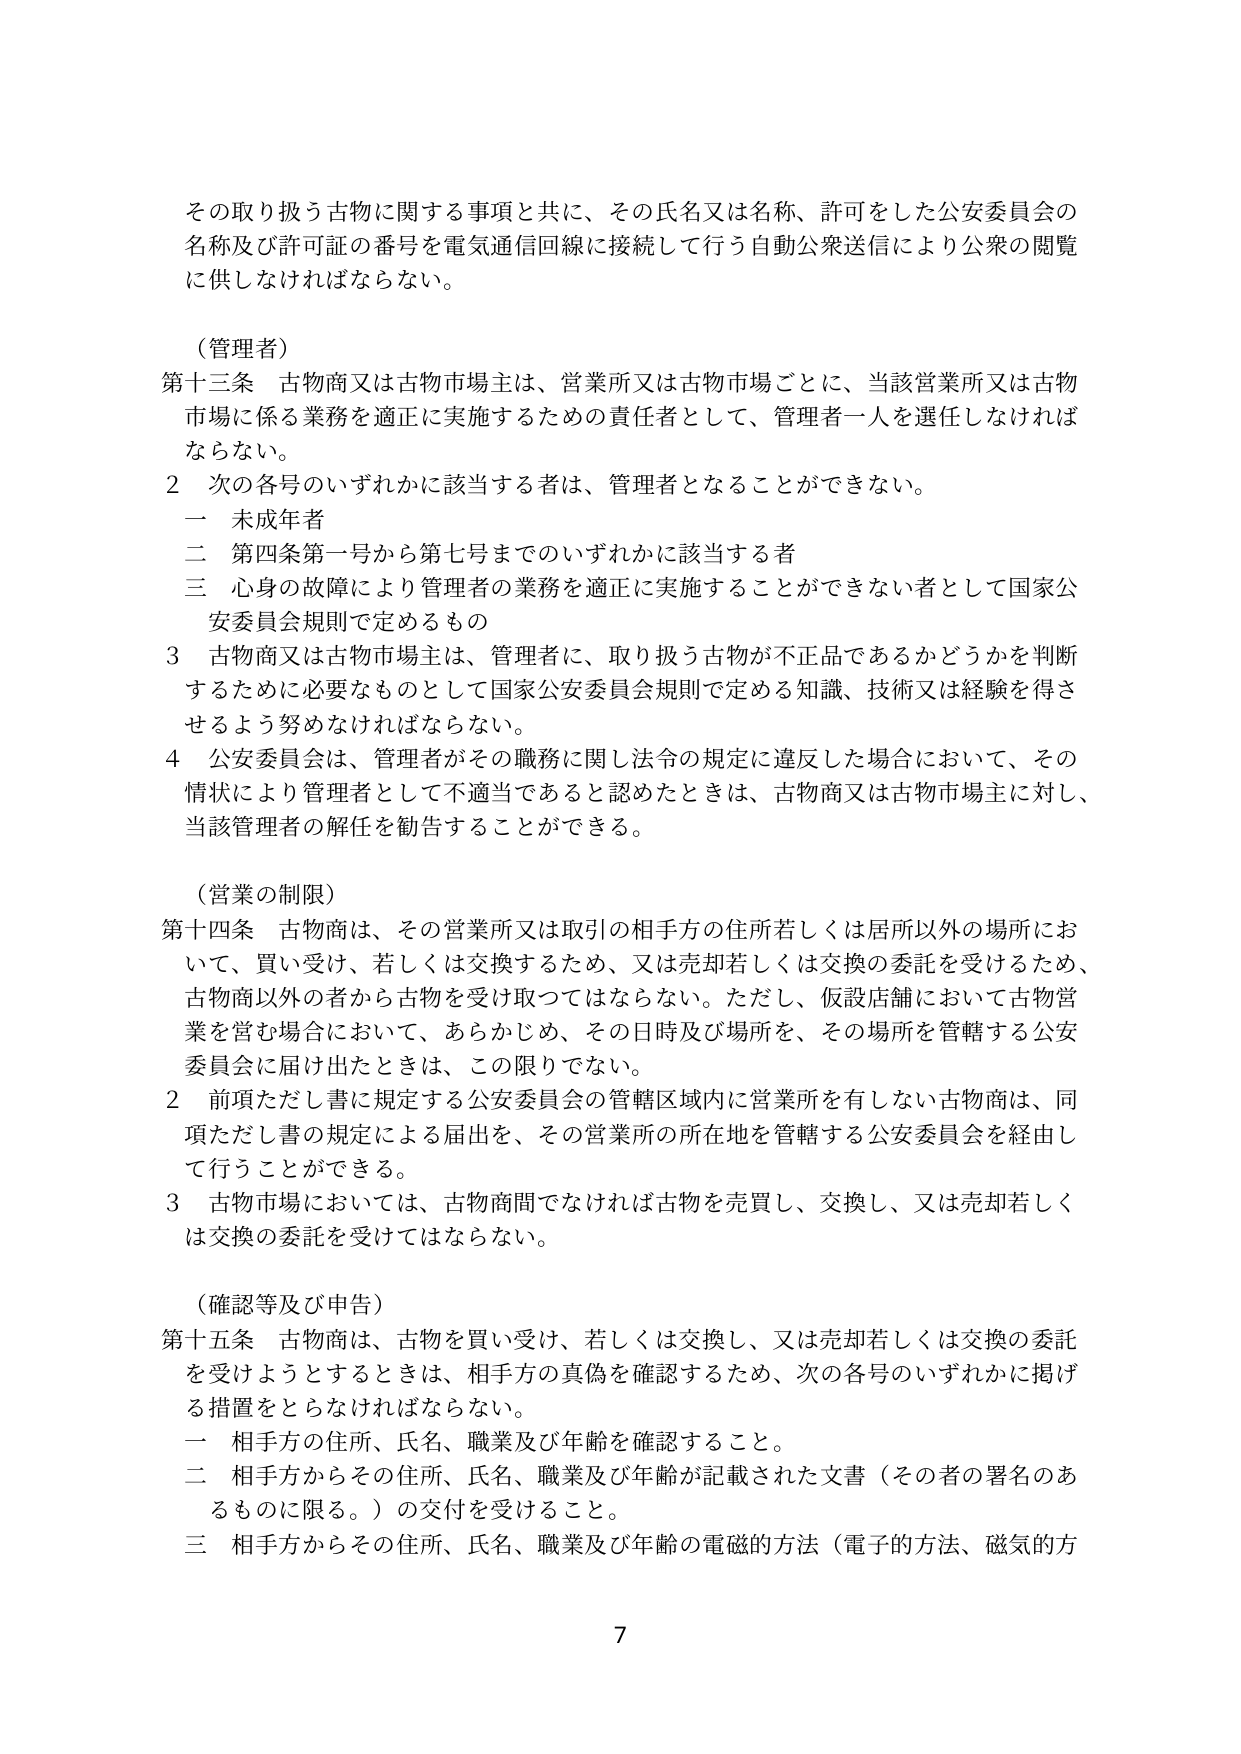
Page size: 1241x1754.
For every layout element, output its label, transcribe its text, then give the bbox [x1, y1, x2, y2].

text 第十三条 古物商又は古物市場主は、営業所又は古物市場ごとに、当該営業所又は古物市場に係る業務を適正に実施するための責任者として、管理者一人を選任しなければならない。 [161, 364, 1079, 467]
text ４ 公安委員会は、管理者がその職務に関し法令の規定に違反した場合において、その情状により管理者として不適当であると認めたときは、古物商又は古物市場主に対し、当該管理者の解任を勧告することができる。 [161, 740, 1079, 843]
text （管理者） [184, 330, 1079, 364]
text 二 相手方からその住所、氏名、職業及び年齢が記載された文書（その者の署名のあるものに限る。）の交付を受けること。 [184, 1458, 1079, 1526]
text ３ 古物市場においては、古物商間でなければ古物を売買し、交換し、又は売却若しくは交換の委託を受けてはならない。 [161, 1184, 1079, 1253]
text （確認等及び申告） [184, 1287, 1079, 1321]
text 第十四条 古物商は、その営業所又は取引の相手方の住所若しくは居所以外の場所において、買い受け、若しくは交換するため、又は売却若しくは交換の委託を受けるため、古物商以外の者から古物を受け取つてはならない。ただし、仮設店舗において古物営業を営む場合において、あらかじめ、その日時及び場所を、その場所を管轄する公安委員会に届け出たときは、この限りでない。 [161, 911, 1079, 1082]
text 一 相手方の住所、氏名、職業及び年齢を確認すること。 [184, 1424, 1079, 1458]
text 三 心身の故障により管理者の業務を適正に実施することができない者として国家公安委員会規則で定めるもの [184, 569, 1079, 638]
text （営業の制限） [184, 877, 1079, 911]
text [161, 194, 1079, 296]
text 一 未成年者 [184, 501, 1079, 535]
text 二 第四条第一号から第七号までのいずれかに該当する者 [184, 535, 1079, 569]
text 第十五条 古物商は、古物を買い受け、若しくは交換し、又は売却若しくは交換の委託を受けようとするときは、相手方の真偽を確認するため、次の各号のいずれかに掲げる措置をとらなければならない。 [161, 1321, 1079, 1424]
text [184, 1526, 1079, 1560]
text ２ 前項ただし書に規定する公安委員会の管轄区域内に営業所を有しない古物商は、同項ただし書の規定による届出を、その営業所の所在地を管轄する公安委員会を経由して行うことができる。 [161, 1082, 1079, 1184]
text ３ 古物商又は古物市場主は、管理者に、取り扱う古物が不正品であるかどうかを判断するために必要なものとして国家公安委員会規則で定める知識、技術又は経験を得させるよう努めなければならない。 [161, 638, 1079, 740]
text ２ 次の各号のいずれかに該当する者は、管理者となることができない。 [161, 467, 1079, 501]
